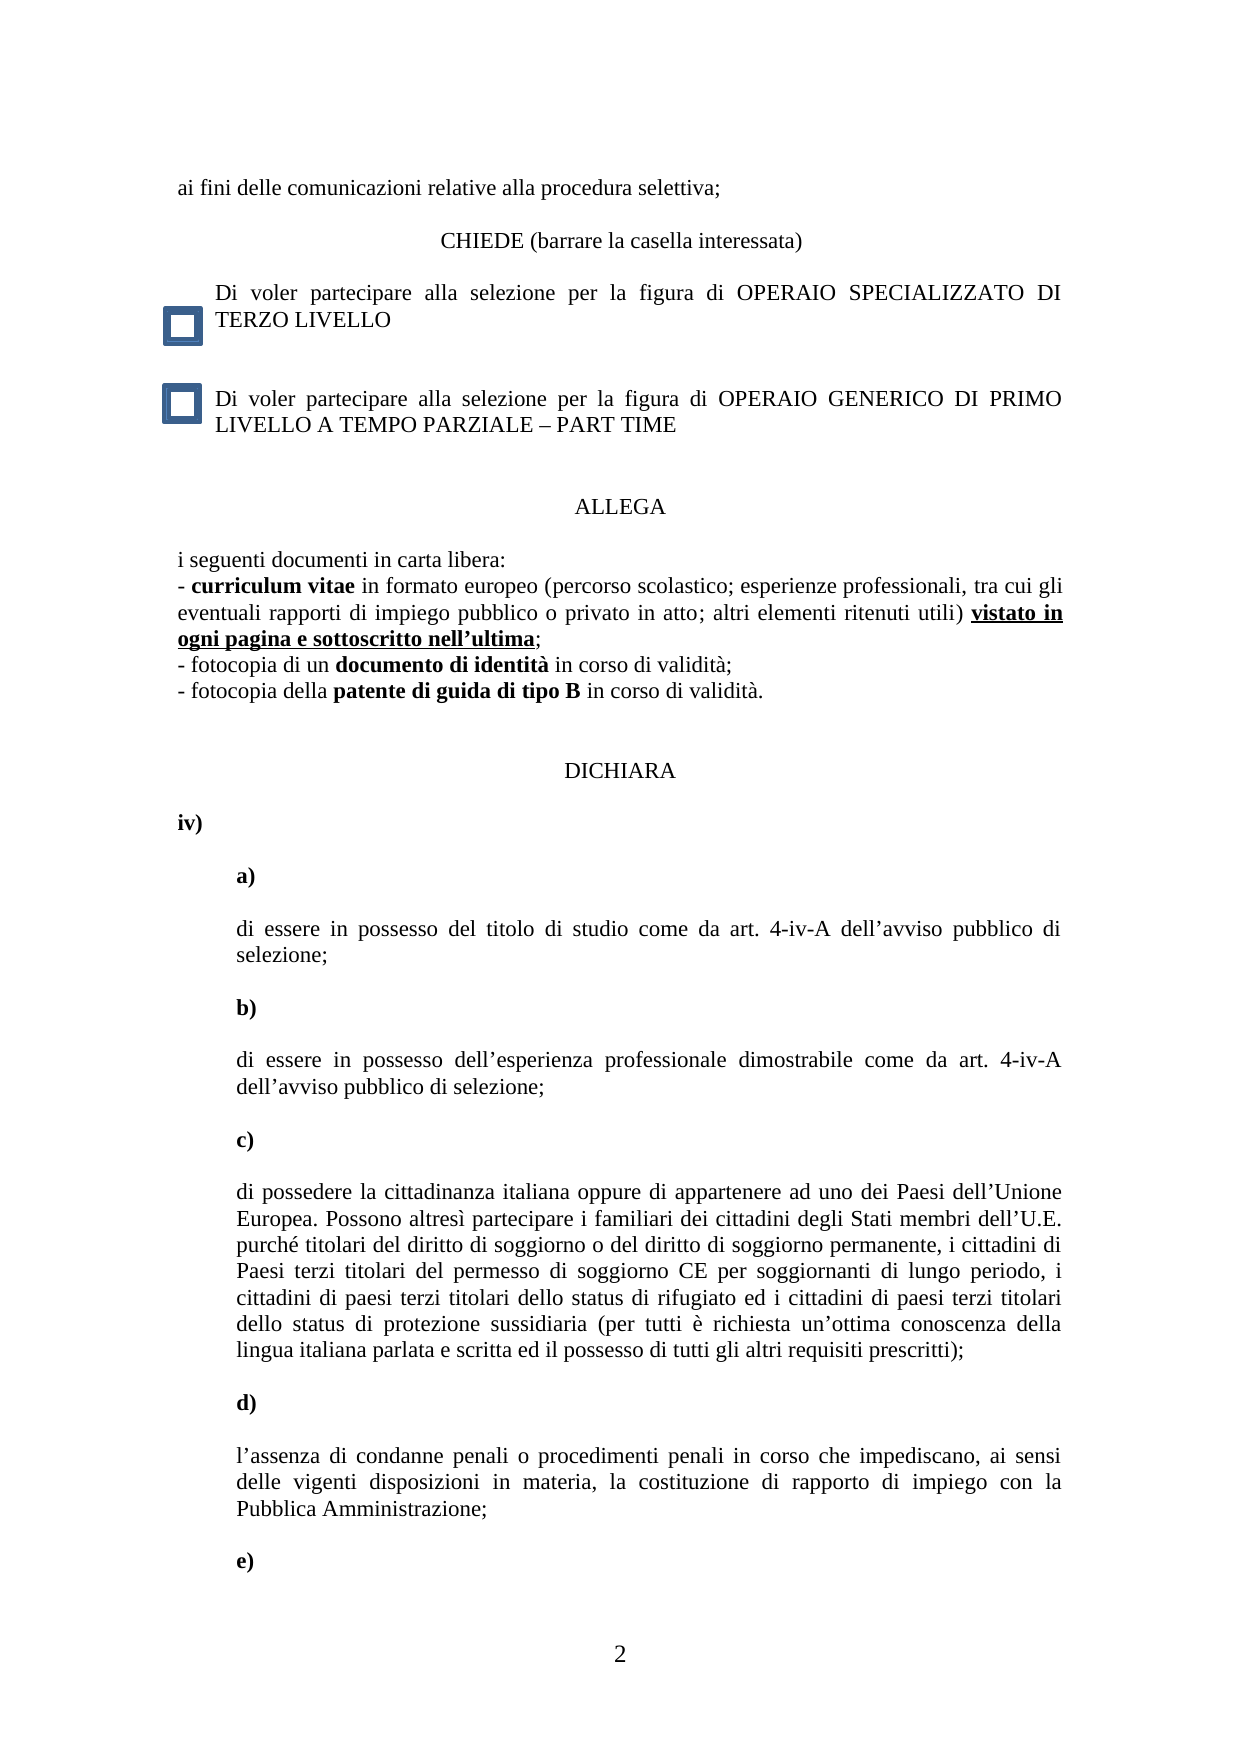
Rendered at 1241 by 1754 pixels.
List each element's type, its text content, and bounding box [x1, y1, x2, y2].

text DICHIARA [177, 757, 1063, 783]
text l’assenza di condanne penali o procedimenti penali in corso che impediscano, ai sensi delle vigenti disposizioni in materia, la costituzione di rapporto di impiego con la Pubblica Amministrazione; [236, 1442, 1063, 1521]
text d) [236, 1389, 1063, 1416]
text i seguenti documenti in carta libera: [177, 546, 1063, 572]
text di essere in possesso del titolo di studio come da art. 4-iv-A dell’avviso pubblico di selezione; [236, 915, 1063, 967]
text CHIEDE (barrare la casella interessata) [177, 227, 1063, 253]
text iv) [177, 809, 1063, 836]
text di essere in possesso dell’esperienza professionale dimostrabile come da art. 4-iv-A dell’avviso pubblico di selezione; [236, 1047, 1063, 1099]
text e) [236, 1547, 1063, 1574]
text - fotocopia di un documento di identità in corso di validità; [177, 651, 1063, 678]
text - fotocopia della patente di guida di tipo B in corso di validità. [177, 678, 1063, 704]
text di possedere la cittadinanza italiana oppure di appartenere ad uno dei Paesi dell’Unione Europea. Possono altresì partecipare i familiari dei cittadini degli Stati membri dell’U.E. purché titolari del diritto di soggiorno o del diritto di soggiorno permanente, i cittadini di Paesi terzi titolari del permesso di soggiorno CE per soggiornanti di lungo periodo, i cittadini di paesi terzi titolari dello status di rifugiato ed i cittadini di paesi terzi titolari dello status di protezione sussidiaria (per tutti è richiesta un’ottima conoscenza della lingua italiana parlata e scritta ed il possesso di tutti gli altri requisiti prescritti); [236, 1178, 1063, 1363]
text b) [236, 994, 1063, 1020]
text a) [236, 862, 1063, 888]
list Di voler partecipare alla selezione per la figura di OPERAIO SPECIALIZZATO DI TERZO LIVELLO [215, 279, 1063, 332]
text ALLEGA [177, 493, 1063, 519]
text - curriculum vitae in formato europeo (percorso scolastico; esperienze professionali, tra cui gli eventuali rapporti di impiego pubblico o privato in atto; altri elementi ritenuti utili) vistato in ogni pagina e sottoscritto nell’ultima; [177, 572, 1063, 651]
list Di voler partecipare alla selezione per la figura di OPERAIO GENERICO DI PRIMO LIVELLO A TEMPO PARZIALE – PART TIME [215, 385, 1063, 438]
text c) [236, 1126, 1063, 1152]
text ai fini delle comunicazioni relative alla procedura selettiva; [177, 174, 1063, 200]
